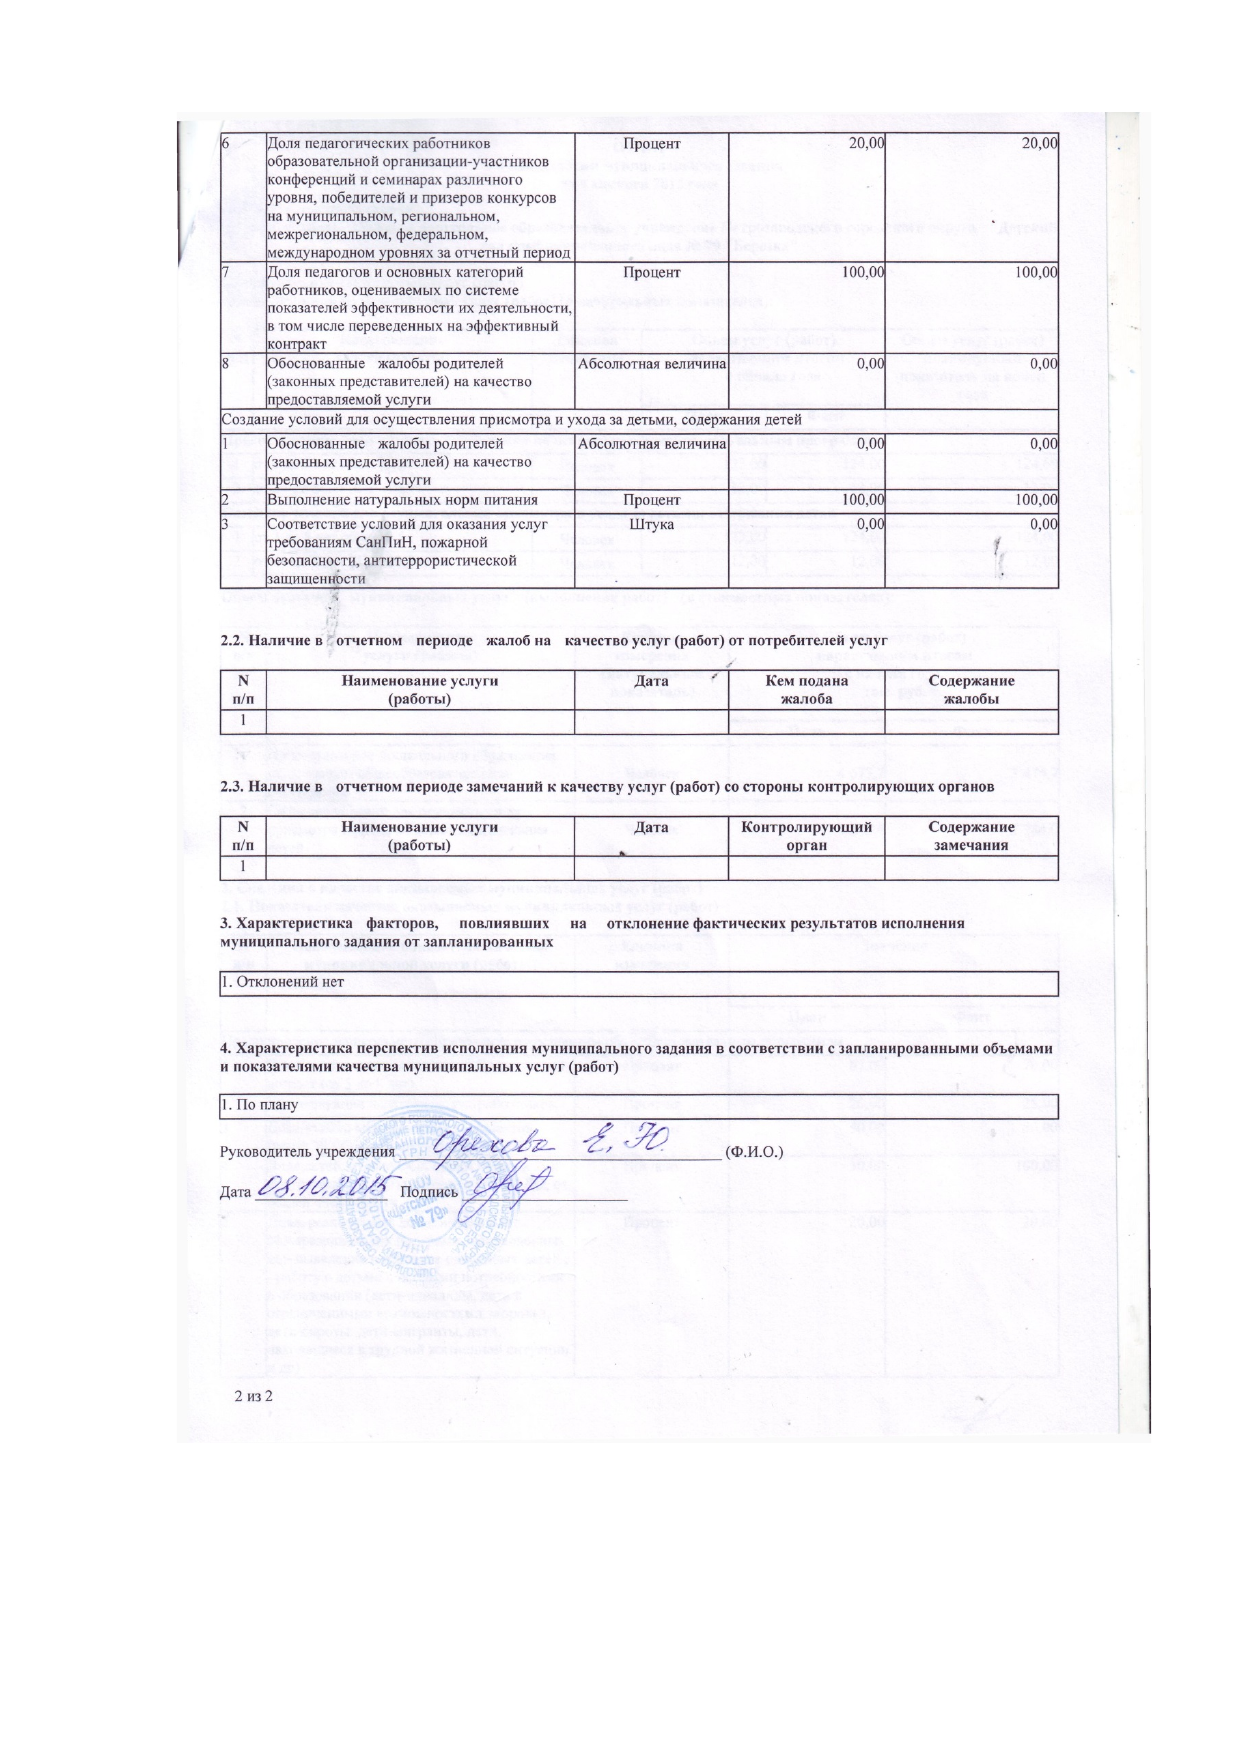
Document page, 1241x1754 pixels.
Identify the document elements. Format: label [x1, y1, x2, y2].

picture [176, 112, 1152, 1443]
